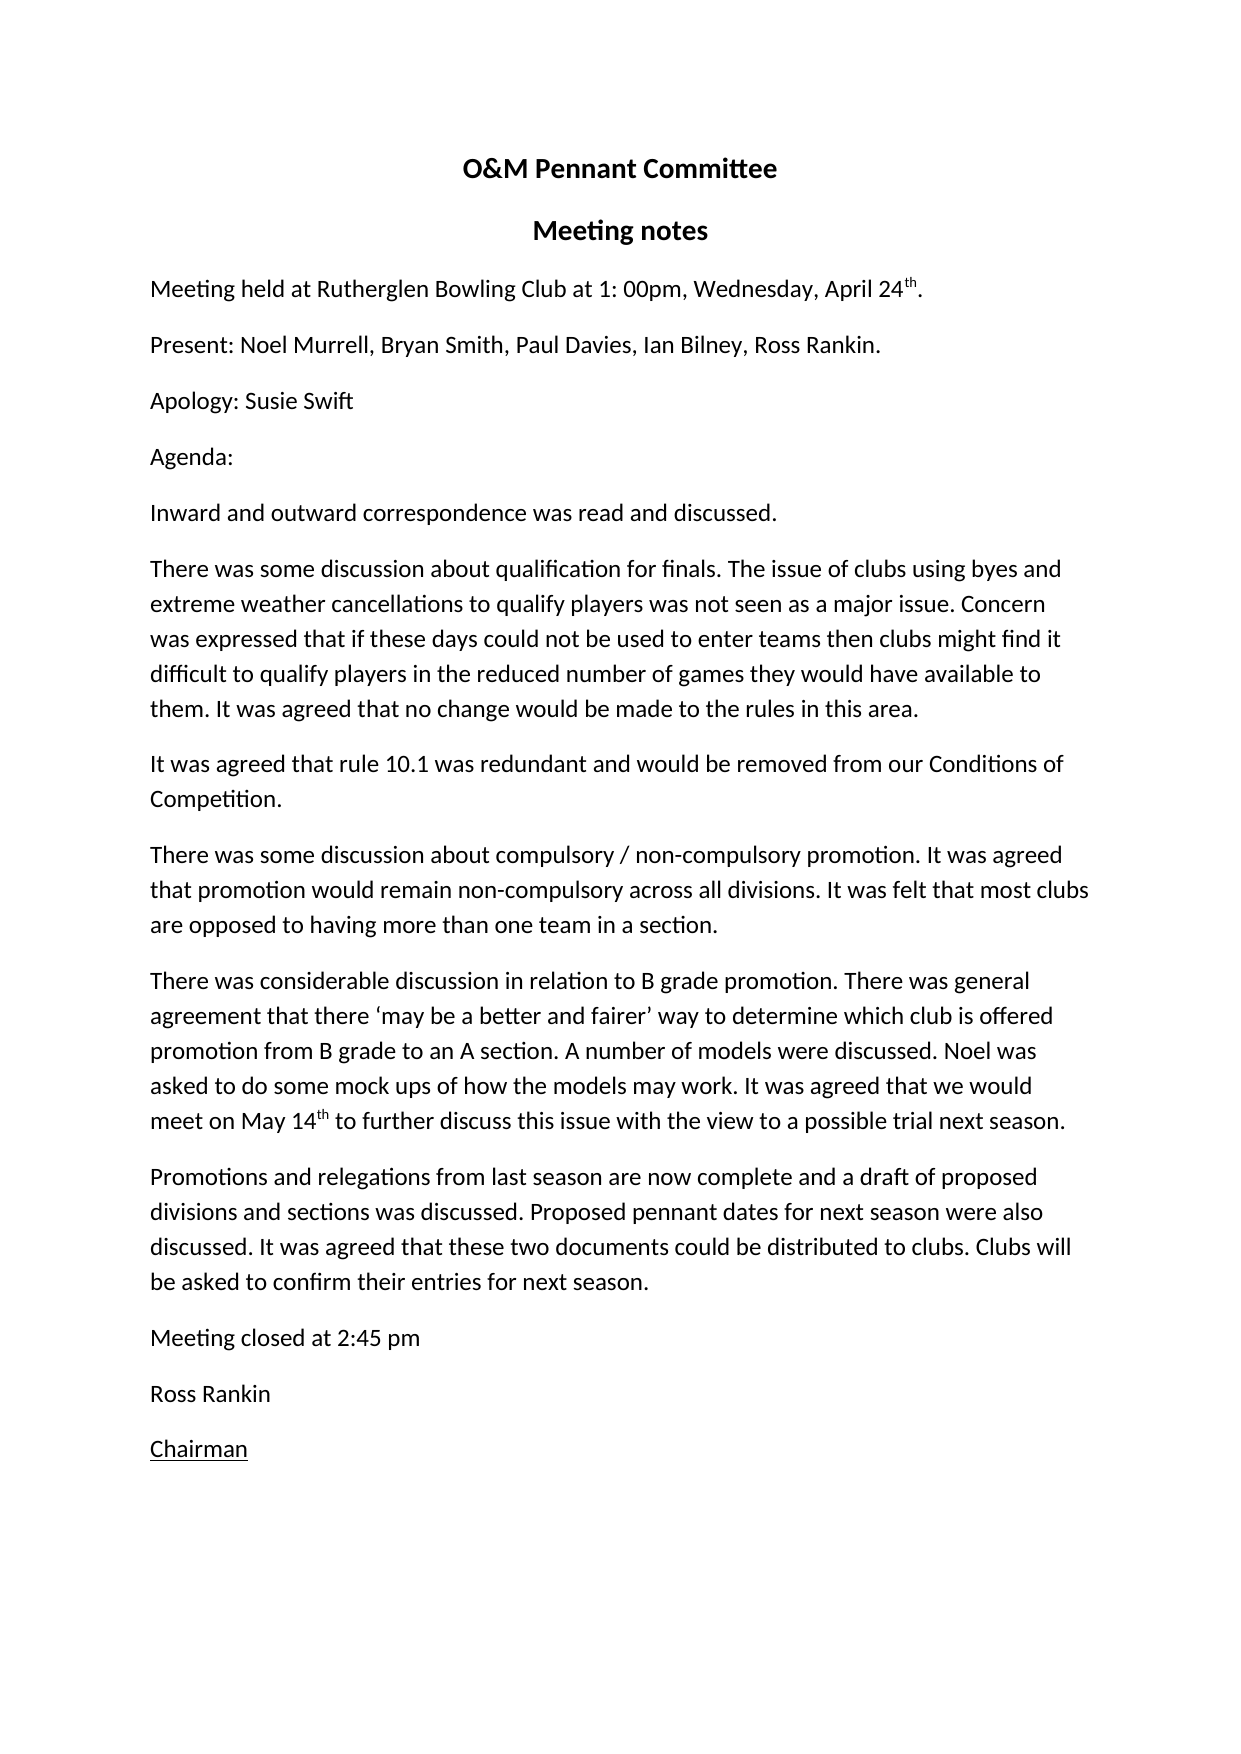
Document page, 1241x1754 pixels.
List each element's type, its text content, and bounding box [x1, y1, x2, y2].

text There was some discussion about compulsory / non-compulsory promotion. It was agreed that promotion would remain non-compulsory across all divisions. It was felt that most clubs are opposed to having more than one team in a section. [150, 839, 1090, 940]
text O&M Pennant Committee [150, 150, 1090, 186]
text Present: Noel Murrell, Bryan Smith, Paul Davies, Ian Bilney, Ross Rankin. [150, 329, 1090, 360]
text It was agreed that rule 10.1 was redundant and would be removed from our Conditions of Competition. [150, 748, 1090, 814]
text Agenda: [150, 441, 1090, 472]
text Meeting closed at 2:45 pm [150, 1322, 1090, 1352]
text Promotions and relegations from last season are now complete and a draft of proposed divisions and sections was discussed. Proposed pennant dates for next season were also discussed. It was agreed that these two documents could be distributed to clubs. Clubs will be asked to confirm their entries for next season. [150, 1161, 1090, 1297]
text There was some discussion about qualification for finals. The issue of clubs using byes and extreme weather cancellations to qualify players was not seen as a major issue. Concern was expressed that if these days could not be used to enter teams then clubs might find it difficult to qualify players in the reduced number of games they would have available to them. It was agreed that no change would be made to the rules in this area. [150, 553, 1090, 723]
text Inward and outward correspondence was read and discussed. [150, 497, 1090, 527]
text Meeting notes [150, 212, 1090, 247]
text Meeting held at Rutherglen Bowling Club at 1: 00pm, Wednesday, April 24th. [150, 273, 1090, 304]
text Ross Rankin [150, 1378, 1090, 1408]
text There was considerable discussion in relation to B grade promotion. There was general agreement that there ‘may be a better and fairer’ way to determine which club is offered promotion from B grade to an A section. A number of models were discussed. Noel was asked to do some mock ups of how the models may work. It was agreed that we would meet on May 14th to further discuss this issue with the view to a possible trial next season. [150, 965, 1090, 1136]
text Apology: Susie Swift [150, 385, 1090, 416]
text Chairman [150, 1433, 1090, 1464]
